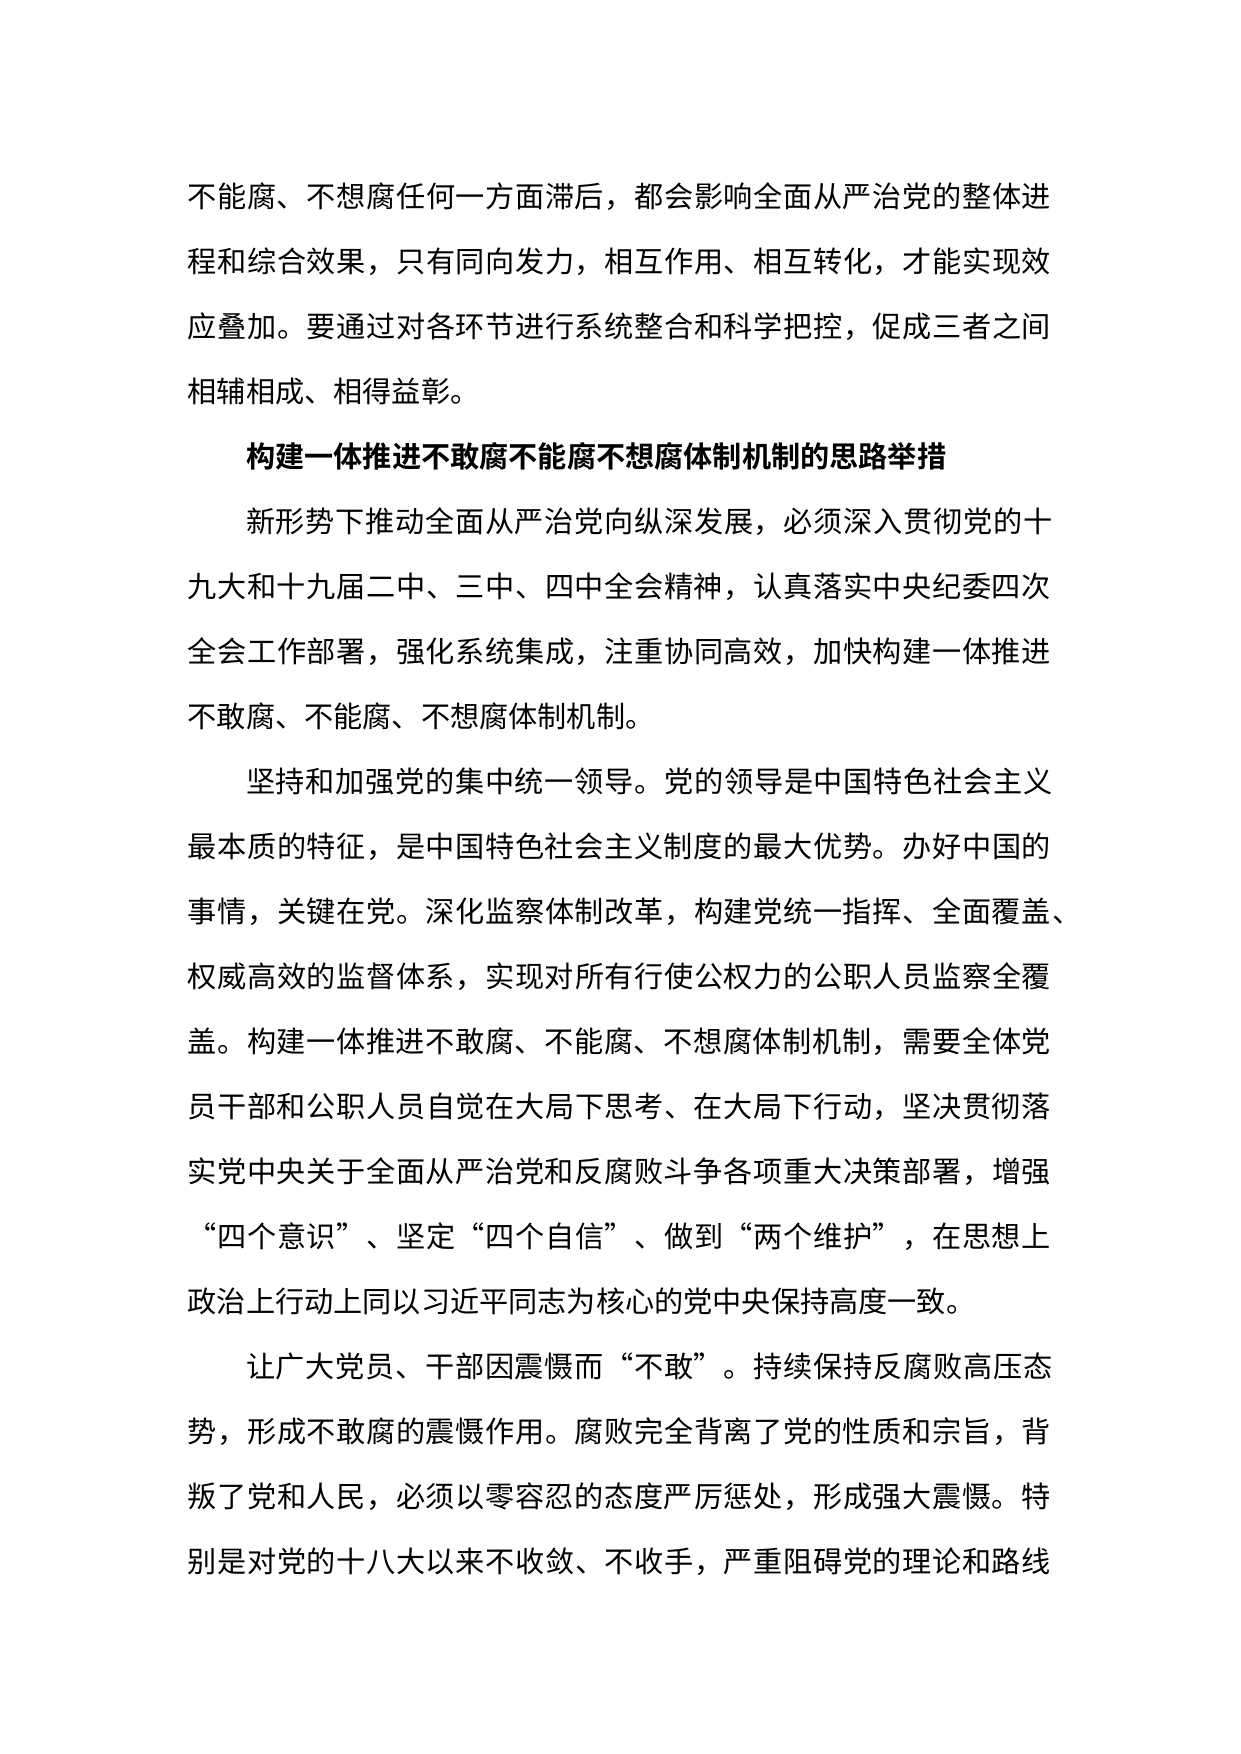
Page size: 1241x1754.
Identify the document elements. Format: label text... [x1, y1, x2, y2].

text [187, 162, 1053, 422]
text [187, 1332, 1053, 1592]
text 坚持和加强党的集中统一领导。党的领导是中国特色社会主义最本质的特征，是中国特色社会主义制度的最大优势。办好中国的事情，关键在党。深化监察体制改革，构建党统一指挥、全面覆盖、权威高效的监督体系，实现对所有行使公权力的公职人员监察全覆盖。构建一体推进不敢腐、不能腐、不想腐体制机制，需要全体党员干部和公职人员自觉在大局下思考、在大局下行动，坚决贯彻落实党中央关于全面从严治党和反腐败斗争各项重大决策部署，增强“四个意识”、坚定“四个自信”、做到“两个维护”，在思想上政治上行动上同以习近平同志为核心的党中央保持高度一致。 [187, 747, 1053, 1332]
text 新形势下推动全面从严治党向纵深发展，必须深入贯彻党的十九大和十九届二中、三中、四中全会精神，认真落实中央纪委四次全会工作部署，强化系统集成，注重协同高效，加快构建一体推进不敢腐、不能腐、不想腐体制机制。 [187, 487, 1053, 747]
text 构建一体推进不敢腐不能腐不想腐体制机制的思路举措 [187, 422, 1053, 487]
